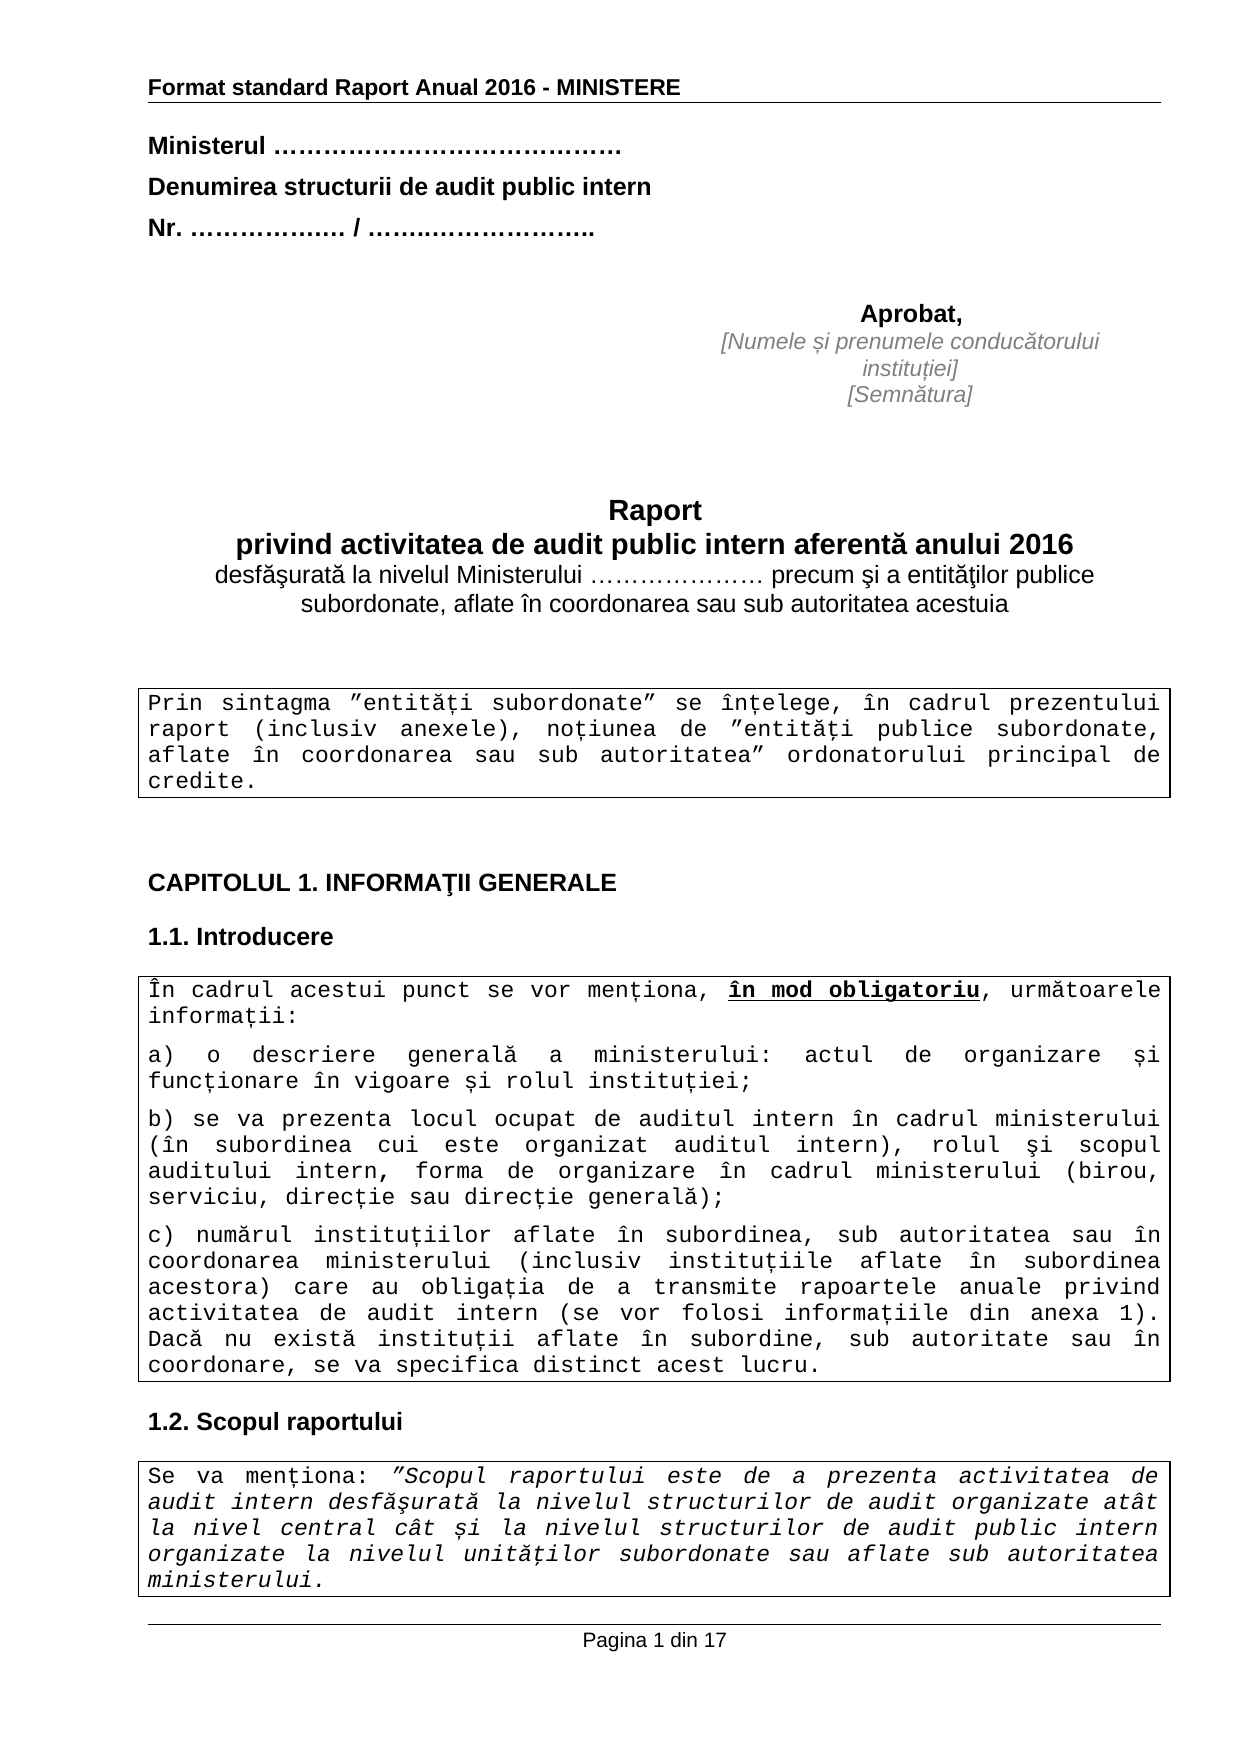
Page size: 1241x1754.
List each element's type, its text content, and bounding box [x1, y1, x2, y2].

table_header Aprobat, [660, 299, 1161, 328]
text Nr. …………….… / ……..……………….. [148, 213, 1162, 242]
text c) numărul instituțiilor aflate în subordinea, sub autoritatea sau în coordonarea ministerului (inclusiv instituțiile aflate în subordinea acestora) care au obligația de a transmite rapoartele anuale privind activitatea de audit intern (se vor folosi informațiile din anexa 1). Dacă nu există instituții aflate în subordine, sub autoritate sau în coordonare, se va specifica distinct acest lucru. [139, 1221, 1169, 1381]
text Prin sintagma ”entități subordonate” se înțelege, în cadrul prezentului raport (inclusiv anexele), noțiunea de ”entităţi publice subordonate, aflate în coordonarea sau sub autoritatea” ordonatorului principal de credite. [139, 689, 1169, 797]
text desfăşurată la nivelul Ministerului ………………… precum şi a entităţilor publice [148, 561, 1162, 589]
text b) se va prezenta locul ocupat de auditul intern în cadrul ministerului (în subordinea cui este organizat auditul intern), rolul şi scopul auditului intern, forma de organizare în cadrul ministerului (birou, serviciu, direcție sau direcție generală); [139, 1104, 1169, 1211]
text CAPITOLUL 1. INFORMAŢII GENERALE [148, 868, 1162, 897]
text privind activitatea de audit public intern aferentă anului 2016 [148, 527, 1162, 561]
text Ministerul …………………………………… [148, 131, 1162, 159]
text Raport [148, 493, 1162, 527]
text Se va menționa: ”Scopul raportului este de a prezenta activitatea de audit intern desfăşurată la nivelul structurilor de audit organizate atât la nivel central cât și la nivelul structurilor de audit public intern organizate la nivelul unităţilor subordonate sau aflate sub autoritatea ministerului. [139, 1462, 1169, 1596]
text Denumirea structurii de audit public intern [148, 172, 1162, 201]
text subordonate, aflate în coordonarea sau sub autoritatea acestuia [148, 589, 1162, 618]
table_cell [Semnătura] [660, 381, 1161, 407]
text În cadrul acestui punct se vor menționa, în mod obligatoriu, următoarele informații: [139, 977, 1169, 1031]
text 1.1. Introducere [148, 922, 1161, 951]
text a) o descriere generală a ministerului: actul de organizare și funcționare în vigoare și rolul instituției; [139, 1040, 1169, 1095]
text 1.2. Scopul raportului [148, 1407, 1161, 1436]
table_cell [Numele și prenumele conducătorului instituției] [660, 328, 1161, 381]
